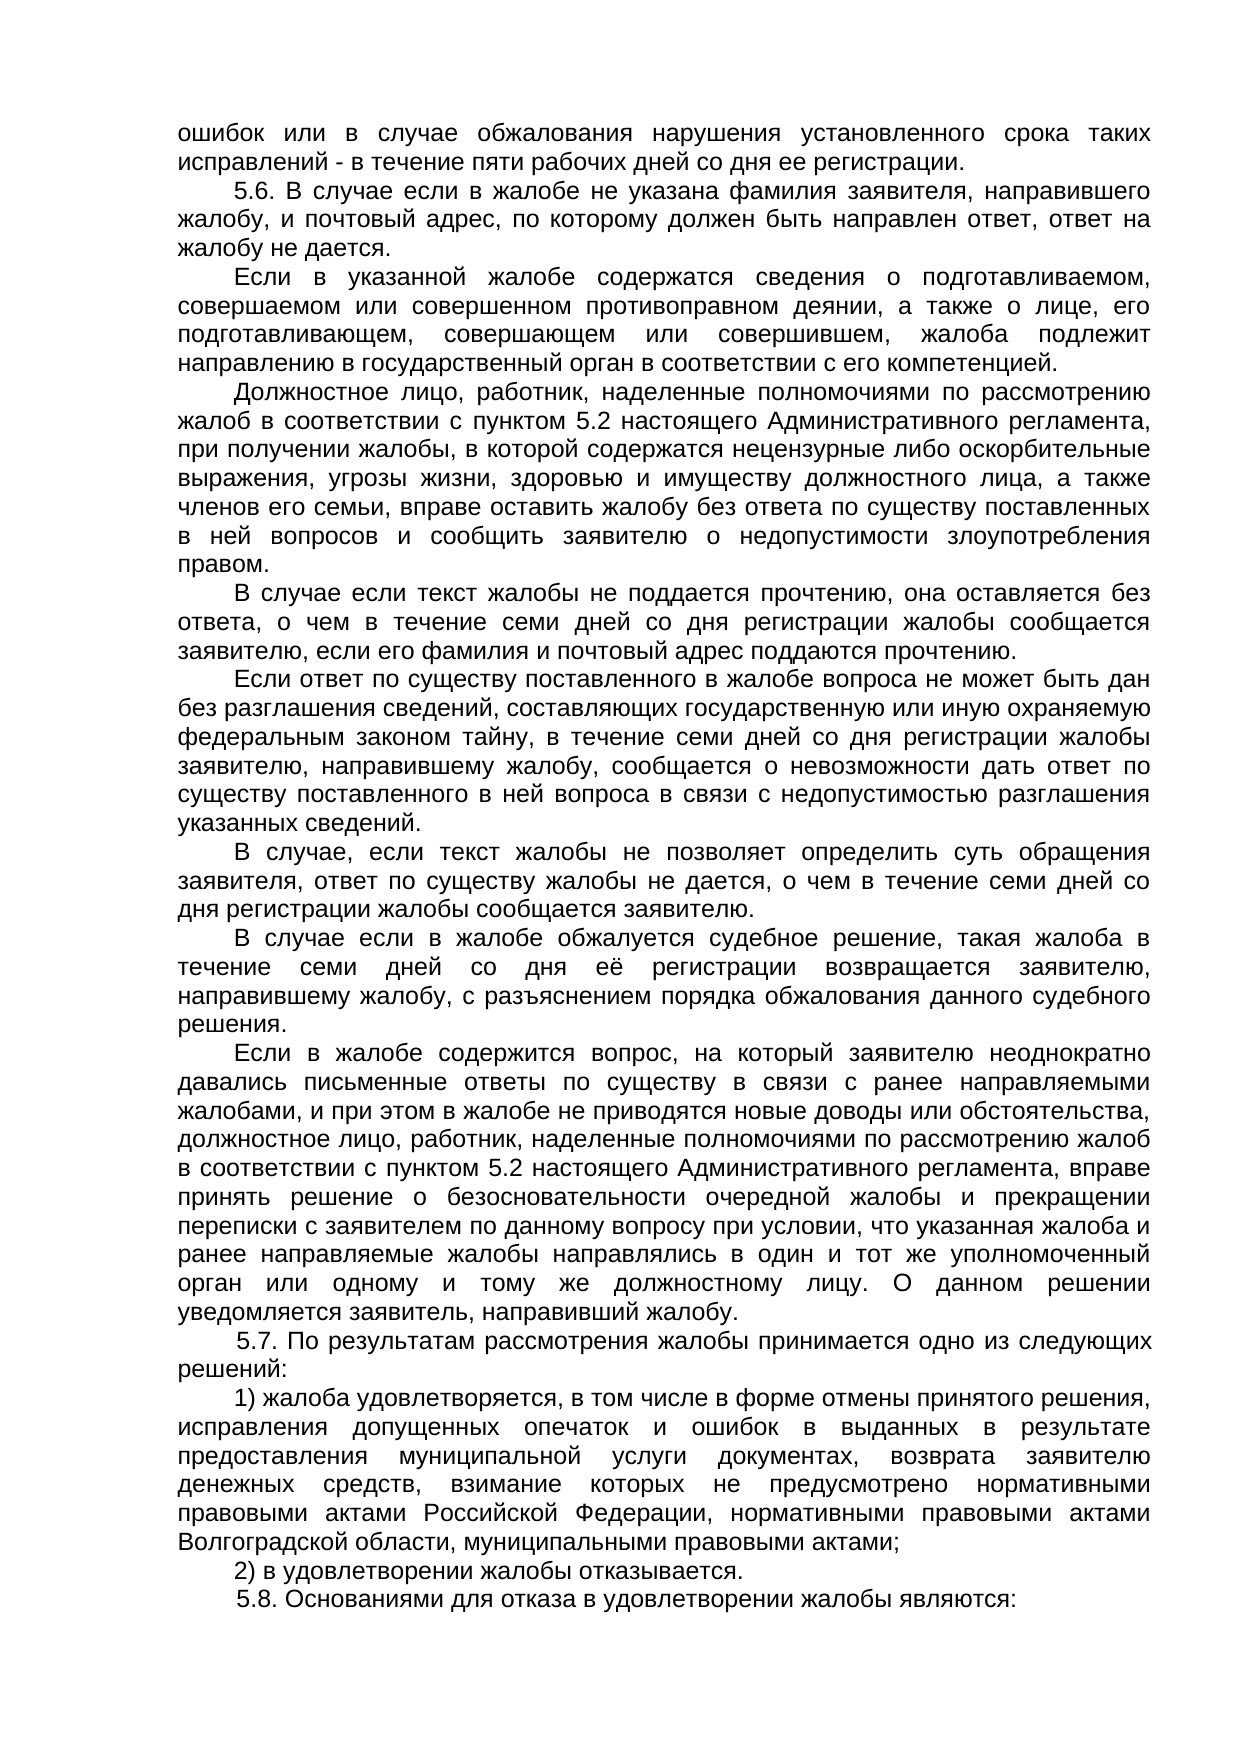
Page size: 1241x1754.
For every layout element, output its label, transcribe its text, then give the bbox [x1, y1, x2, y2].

text 5.8. Основаниями для отказа в удовлетворении жалобы являются: [177, 1584, 1152, 1613]
text 1) жалоба удовлетворяется, в том числе в форме отмены принятого решения, исправления допущенных опечаток и ошибок в выданных в результате предоставления муниципальной услуги документах, возврата заявителю денежных средств, взимание которых не предусмотрено нормативными правовыми актами Российской Федерации, нормативными правовыми актами Волгоградской области, муниципальными правовыми актами; [177, 1383, 1152, 1556]
text Должностное лицо, работник, наделенные полномочиями по рассмотрению жалоб в соответствии с пунктом 5.2 настоящего Административного регламента, при получении жалобы, в которой содержатся нецензурные либо оскорбительные выражения, угрозы жизни, здоровью и имуществу должностного лица, а также членов его семьи, вправе оставить жалобу без ответа по существу поставленных в ней вопросов и сообщить заявителю о недопустимости злоупотребления правом. [177, 377, 1152, 578]
text В случае, если текст жалобы не позволяет определить суть обращения заявителя, ответ по существу жалобы не дается, о чем в течение семи дней со дня регистрации жалобы сообщается заявителю. [177, 837, 1152, 923]
text 2) в удовлетворении жалобы отказывается. [177, 1556, 1152, 1584]
text Если ответ по существу поставленного в жалобе вопроса не может быть дан без разглашения сведений, составляющих государственную или иную охраняемую федеральным законом тайну, в течение семи дней со дня регистрации жалобы заявителю, направившему жалобу, сообщается о невозможности дать ответ по существу поставленного в ней вопроса в связи с недопустимостью разглашения указанных сведений. [177, 664, 1152, 837]
text Если в жалобе содержится вопрос, на который заявителю неоднократно давались письменные ответы по существу в связи с ранее направляемыми жалобами, и при этом в жалобе не приводятся новые доводы или обстоятельства, должностное лицо, работник, наделенные полномочиями по рассмотрению жалоб в соответствии с пунктом 5.2 настоящего Административного регламента, вправе принять решение о безосновательности очередной жалобы и прекращении переписки с заявителем по данному вопросу при условии, что указанная жалоба и ранее направляемые жалобы направлялись в один и тот же уполномоченный орган или одному и тому же должностному лицу. О данном решении уведомляется заявитель, направивший жалобу. [177, 1038, 1152, 1326]
text В случае если текст жалобы не поддается прочтению, она оставляется без ответа, о чем в течение семи дней со дня регистрации жалобы сообщается заявителю, если его фамилия и почтовый адрес поддаются прочтению. [177, 578, 1152, 664]
text Если в указанной жалобе содержатся сведения о подготавливаемом, совершаемом или совершенном противоправном деянии, а также о лице, его подготавливающем, совершающем или совершившем, жалоба подлежит направлению в государственный орган в соответствии с его компетенцией. [177, 262, 1152, 377]
text В случае если в жалобе обжалуется судебное решение, такая жалоба в течение семи дней со дня её регистрации возвращается заявителю, направившему жалобу, с разъяснением порядка обжалования данного судебного решения. [177, 923, 1152, 1038]
text 5.7. По результатам рассмотрения жалобы принимается одно из следующих решений: [177, 1326, 1153, 1383]
text 5.6. В случае если в жалобе не указана фамилия заявителя, направившего жалобу, и почтовый адрес, по которому должен быть направлен ответ, ответ на жалобу не дается. [177, 176, 1152, 262]
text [177, 118, 1152, 176]
